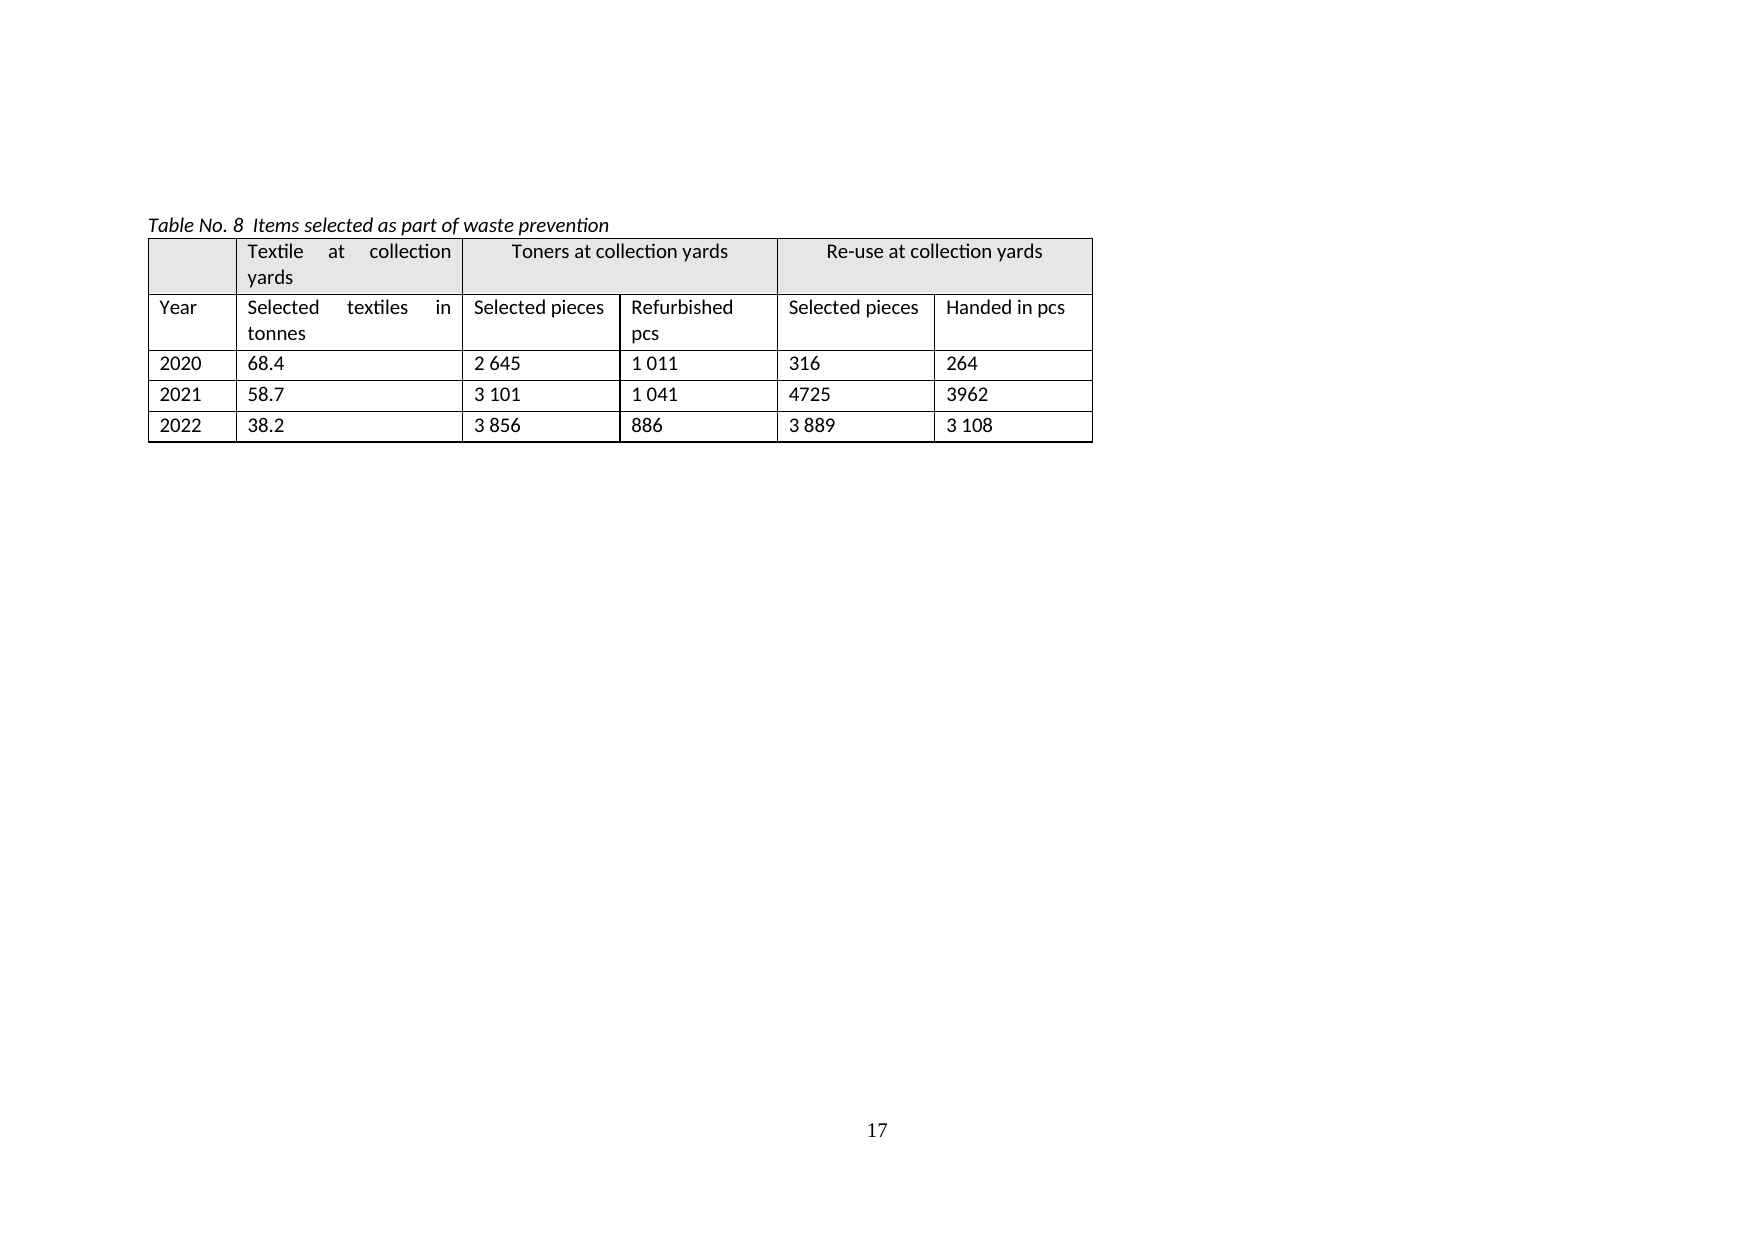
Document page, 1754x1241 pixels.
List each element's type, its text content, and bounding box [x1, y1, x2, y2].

table_cell 3 889 [778, 412, 934, 441]
table_cell 316 [778, 351, 934, 380]
table_cell 2 645 [463, 351, 619, 380]
table_cell 58.7 [237, 381, 462, 411]
table_header Re-use at collection yards [778, 239, 1092, 293]
table_cell 886 [621, 412, 777, 441]
text Table No. 8 Items selected as part of waste prevention [148, 212, 1606, 237]
table_cell Selected textiles in tonnes [237, 295, 462, 349]
table_cell Selected pieces [778, 295, 934, 349]
table_cell Selected pieces [463, 295, 619, 349]
table_cell Year [149, 295, 236, 349]
table_cell 1 011 [621, 351, 777, 380]
table_cell Refurbished pcs [621, 295, 777, 349]
table_cell 2020 [149, 351, 236, 380]
table_cell 2022 [149, 412, 236, 441]
table_cell 68.4 [237, 351, 462, 380]
table_cell 3 856 [463, 412, 619, 441]
table_cell 264 [935, 351, 1092, 380]
table_header Textile at collection yards [237, 239, 462, 293]
table_cell Handed in pcs [935, 295, 1092, 349]
table_header Toners at collection yards [463, 239, 777, 293]
table_cell 3 101 [463, 381, 619, 411]
table_cell 3 108 [935, 412, 1092, 441]
table_cell 1 041 [621, 381, 777, 411]
table_cell 38.2 [237, 412, 462, 441]
table_cell 3962 [935, 381, 1092, 411]
table_header [149, 239, 236, 293]
table_cell 2021 [149, 381, 236, 411]
table_cell 4725 [778, 381, 934, 411]
